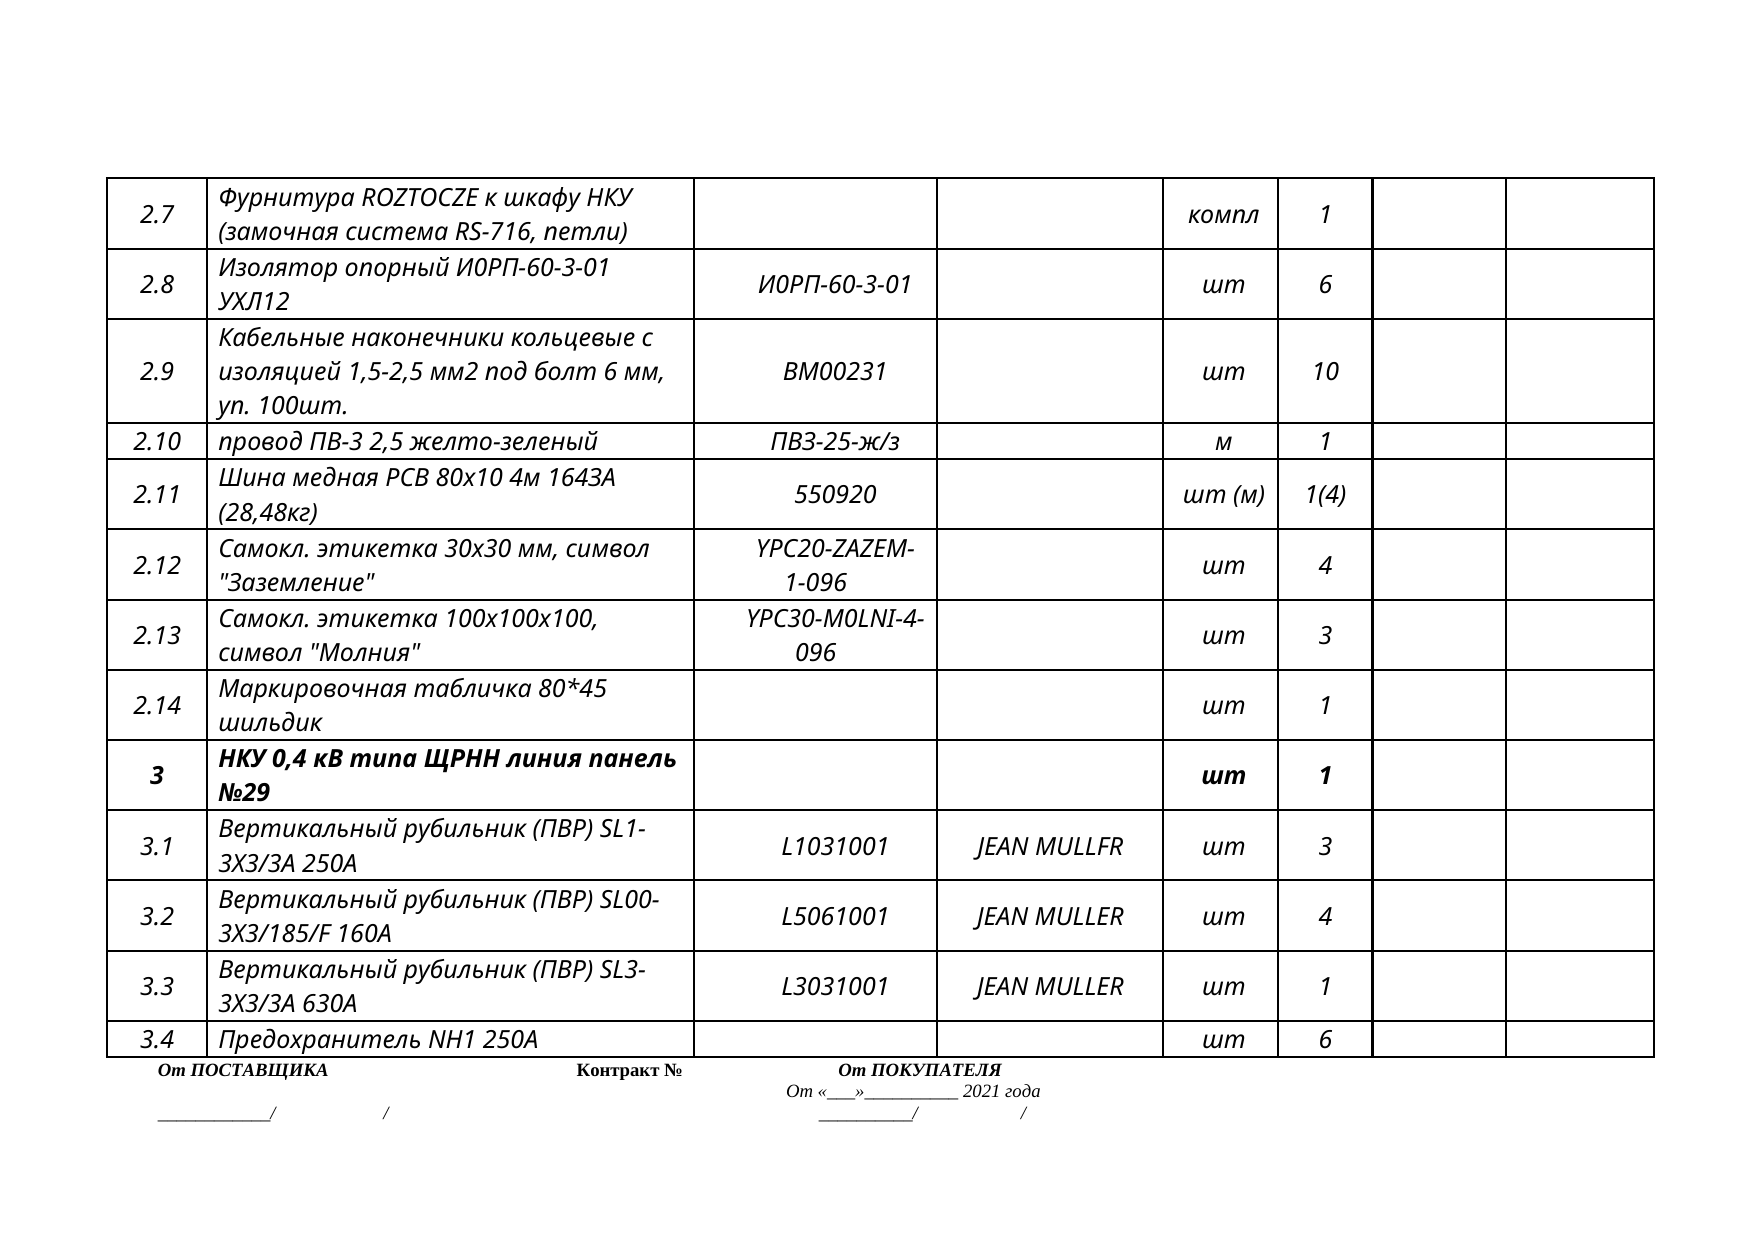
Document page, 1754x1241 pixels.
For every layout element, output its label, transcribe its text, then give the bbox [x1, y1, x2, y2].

table_cell 1(4) [1279, 460, 1371, 528]
table_cell [938, 250, 1162, 318]
table_cell Шина медная РСВ 80x10 4м 164ЗА (28,48кг) [208, 460, 693, 528]
table_cell ВМ00231 [695, 320, 936, 422]
table_cell Кабельные наконечники кольцевые с изоляцией 1,5-2,5 мм2 под болт 6 мм, уп. 100шт. [208, 320, 693, 422]
table_cell JEAN MULLFR [938, 811, 1162, 879]
table_cell [1374, 881, 1505, 949]
table_cell 3.4 [108, 1022, 206, 1056]
table_cell [1507, 530, 1653, 598]
table_cell Вертикальный рубильник (ПВР) SL3-3X3/3A 630А [208, 952, 693, 1020]
table_cell [1507, 952, 1653, 1020]
table_cell [1374, 601, 1505, 669]
table_cell 3.2 [108, 881, 206, 949]
table_cell [1374, 671, 1505, 739]
table_cell L1031001 [695, 811, 936, 879]
table_cell шт [1164, 952, 1277, 1020]
table_cell Вертикальный рубильник (ПВР) SL1-3X3/3A 250А [208, 811, 693, 879]
table_cell [1374, 1022, 1505, 1056]
table_cell [1374, 741, 1505, 809]
table_cell [695, 741, 936, 809]
table_cell L3031001 [695, 952, 936, 1020]
table_cell шт [1164, 811, 1277, 879]
table_cell [938, 179, 1162, 247]
table_cell 2.9 [108, 320, 206, 422]
table_cell 10 [1279, 320, 1371, 422]
table_cell шт [1164, 250, 1277, 318]
table_cell L5061001 [695, 881, 936, 949]
table_cell YPC20-ZAZEM-1-096 [695, 530, 936, 598]
table_cell 1 [1279, 741, 1371, 809]
table_cell [695, 671, 936, 739]
table_cell провод ПВ-3 2,5 желто-зеленый [208, 424, 693, 458]
table_cell [1374, 811, 1505, 879]
table_cell [1507, 1022, 1653, 1056]
table_cell Вертикальный рубильник (ПВР) SL00-3X3/185/F 160А [208, 881, 693, 949]
table_cell 4 [1279, 530, 1371, 598]
table_cell [1507, 460, 1653, 528]
table_cell [695, 179, 936, 247]
table_cell 3 [108, 741, 206, 809]
table_cell Самокл. этикетка 30x30 мм, символ "Заземление" [208, 530, 693, 598]
table_cell [1374, 530, 1505, 598]
table_cell [938, 530, 1162, 598]
table_cell компл [1164, 179, 1277, 247]
table_cell шт [1164, 320, 1277, 422]
table_cell [695, 1022, 936, 1056]
table_cell 1 [1279, 179, 1371, 247]
table_cell 1 [1279, 424, 1371, 458]
table_cell Предохранитель NH1 250А [208, 1022, 693, 1056]
table_cell [938, 1022, 1162, 1056]
table_cell 2.8 [108, 250, 206, 318]
table_cell 550920 [695, 460, 936, 528]
table_cell шт [1164, 881, 1277, 949]
table_cell [938, 424, 1162, 458]
table_cell 2.12 [108, 530, 206, 598]
table_cell 2.7 [108, 179, 206, 247]
table_cell м [1164, 424, 1277, 458]
table_cell 1 [1279, 952, 1371, 1020]
table_cell шт [1164, 741, 1277, 809]
table_cell шт [1164, 601, 1277, 669]
table_cell шт [1164, 530, 1277, 598]
table_cell 3 [1279, 601, 1371, 669]
table_cell [1507, 601, 1653, 669]
table_cell [1507, 811, 1653, 879]
table_cell 3.1 [108, 811, 206, 879]
table_cell [1374, 952, 1505, 1020]
table_cell JEAN MULLER [938, 952, 1162, 1020]
table_cell 3.3 [108, 952, 206, 1020]
table_cell 2.10 [108, 424, 206, 458]
table_cell [1507, 250, 1653, 318]
table_cell [1374, 424, 1505, 458]
table_cell шт [1164, 1022, 1277, 1056]
table_cell ПВЗ-25-ж/з [695, 424, 936, 458]
table_cell [1374, 460, 1505, 528]
table_cell НКУ 0,4 кВ типа ЩРНН линия панель №29 [208, 741, 693, 809]
table_cell 6 [1279, 250, 1371, 318]
table_cell [938, 671, 1162, 739]
table_cell 2.13 [108, 601, 206, 669]
table_cell Изолятор опорный И0РП-60-3-01 УХЛ12 [208, 250, 693, 318]
table_cell 6 [1279, 1022, 1371, 1056]
table_cell 4 [1279, 881, 1371, 949]
table_cell 2.11 [108, 460, 206, 528]
table_cell [1507, 320, 1653, 422]
table_cell [938, 460, 1162, 528]
table_cell [1374, 320, 1505, 422]
table_cell [1374, 250, 1505, 318]
table_cell [1507, 671, 1653, 739]
table_cell [938, 320, 1162, 422]
table_cell [1507, 179, 1653, 247]
table_cell [1507, 881, 1653, 949]
table_cell 1 [1279, 671, 1371, 739]
table_cell [1507, 424, 1653, 458]
table_cell [1374, 179, 1505, 247]
table_cell JEAN MULLER [938, 881, 1162, 949]
table_cell И0РП-60-3-01 [695, 250, 936, 318]
table_cell 3 [1279, 811, 1371, 879]
table_cell [938, 601, 1162, 669]
table_cell [1507, 741, 1653, 809]
table_cell шт (м) [1164, 460, 1277, 528]
table_cell Маркировочная табличка 80*45 шильдик [208, 671, 693, 739]
table_cell Самокл. этикетка 100x100x100, символ "Молния" [208, 601, 693, 669]
table_cell [938, 741, 1162, 809]
table_cell YPC30-M0LNI-4-096 [695, 601, 936, 669]
table_cell шт [1164, 671, 1277, 739]
table_cell 2.14 [108, 671, 206, 739]
table_cell Фурнитура ROZTOCZE к шкафу НКУ (замочная система RS-716, петли) [208, 179, 693, 247]
